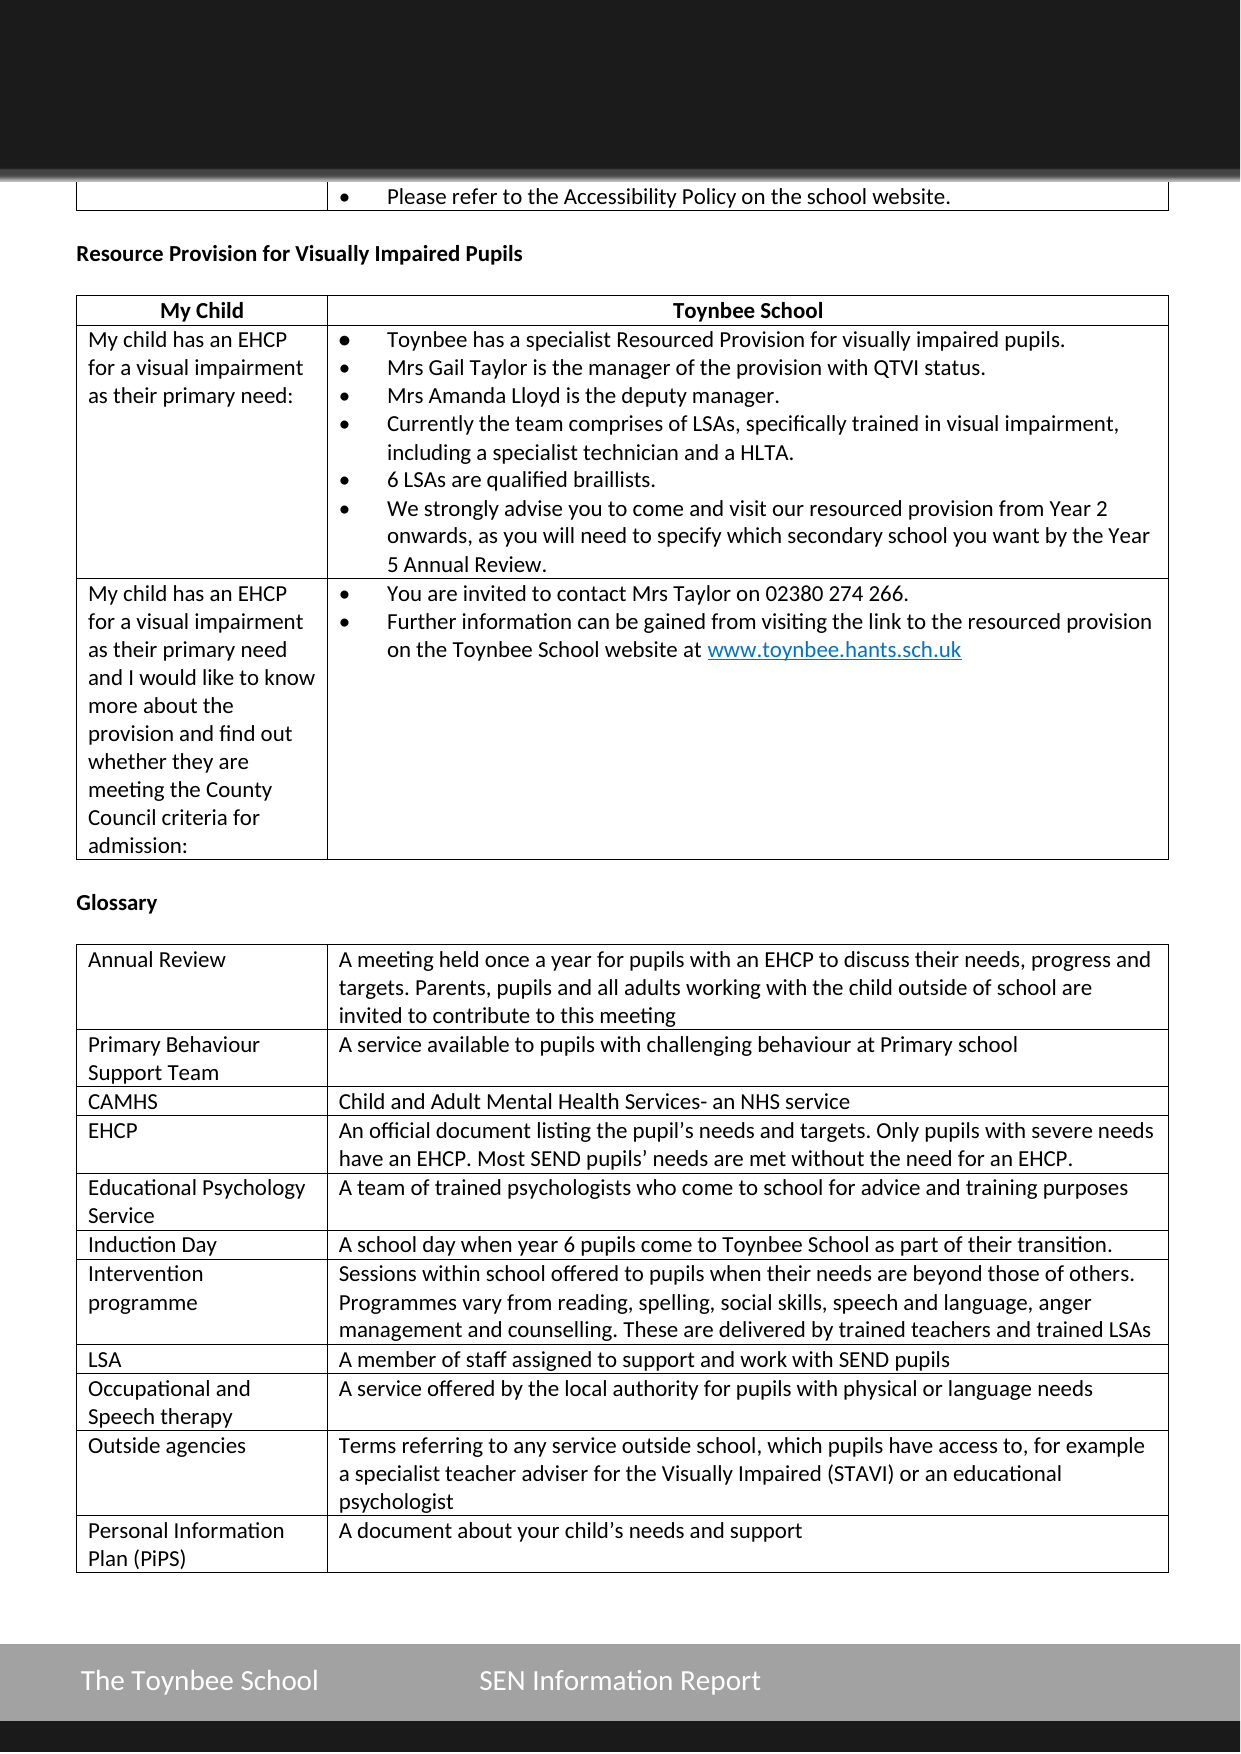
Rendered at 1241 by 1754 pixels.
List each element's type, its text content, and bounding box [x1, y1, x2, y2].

table_cell Child and Adult Mental Health Services- an NHS service [328, 1087, 1168, 1115]
table_cell Personal Information Plan (PiPS) [77, 1516, 327, 1572]
table_cell CAMHS [77, 1087, 327, 1115]
table_cell • Toynbee has a specialist Resourced Provision for visually impaired pupils. • Mrs Gail Taylor is the manager of the provision with QTVI status. • Mrs Amanda Lloyd is the deputy manager. • Currently the team comprises of LSAs, specifically trained in visual impairment, including a specialist technician and a HLTA. • 6 LSAs are qualified braillists. • We strongly advise you to come and visit our resourced provision from Year 2 onwards, as you will need to specify which secondary school you want by the Year 5 Annual Review. [328, 326, 1168, 578]
table_cell Intervention programme [77, 1260, 327, 1344]
text Glossary [76, 888, 1090, 916]
table_cell Educational Psychology Service [77, 1174, 327, 1229]
table_cell My child has an EHCP for a visual impairment as their primary need and I would like to know more about the provision and find out whether they are meeting the County Council criteria for admission: [77, 579, 327, 859]
table_cell Sessions within school offered to pupils when their needs are beyond those of others. Programmes vary from reading, spelling, social skills, speech and language, anger management and counselling. These are delivered by trained teachers and trained LSAs [328, 1260, 1168, 1344]
table_cell A member of staff assigned to support and work with SEND pupils [328, 1345, 1168, 1373]
table_cell An official document listing the pupil’s needs and targets. Only pupils with severe needs have an EHCP. Most SEND pupils’ needs are met without the need for an EHCP. [328, 1116, 1168, 1172]
table_cell Terms referring to any service outside school, which pupils have access to, for example a specialist teacher adviser for the Visually Impaired (STAVI) or an educational psychologist [328, 1431, 1168, 1515]
table_cell A team of trained psychologists who come to school for advice and training purposes [328, 1174, 1168, 1229]
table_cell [328, 182, 1168, 210]
table_cell • You are invited to contact Mrs Taylor on 02380 274 266. • Further information can be gained from visiting the link to the resourced provision on the Toynbee School website at www.toynbee.hants.sch.uk [328, 579, 1168, 859]
table_cell Primary Behaviour Support Team [77, 1030, 327, 1086]
table_cell Outside agencies [77, 1431, 327, 1515]
text Resource Provision for Visually Impaired Pupils [76, 239, 1090, 267]
table_cell Occupational and Speech therapy [77, 1374, 327, 1430]
table_cell A document about your child’s needs and support [328, 1516, 1168, 1572]
table_cell A school day when year 6 pupils come to Toynbee School as part of their transition. [328, 1231, 1168, 1258]
table_cell A service offered by the local authority for pupils with physical or language needs [328, 1374, 1168, 1430]
table_cell EHCP [77, 1116, 327, 1172]
table_cell A service available to pupils with challenging behaviour at Primary school [328, 1030, 1168, 1086]
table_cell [77, 182, 327, 210]
table_cell LSA [77, 1345, 327, 1373]
table_header My Child [77, 296, 327, 324]
table_cell Induction Day [77, 1231, 327, 1258]
table_header Toynbee School [328, 296, 1168, 324]
table_cell My child has an EHCP for a visual impairment as their primary need: [77, 326, 327, 578]
table_header A meeting held once a year for pupils with an EHCP to discuss their needs, progress and targets. Parents, pupils and all adults working with the child outside of school are invited to contribute to this meeting [328, 945, 1168, 1029]
table_header Annual Review [77, 945, 327, 1029]
